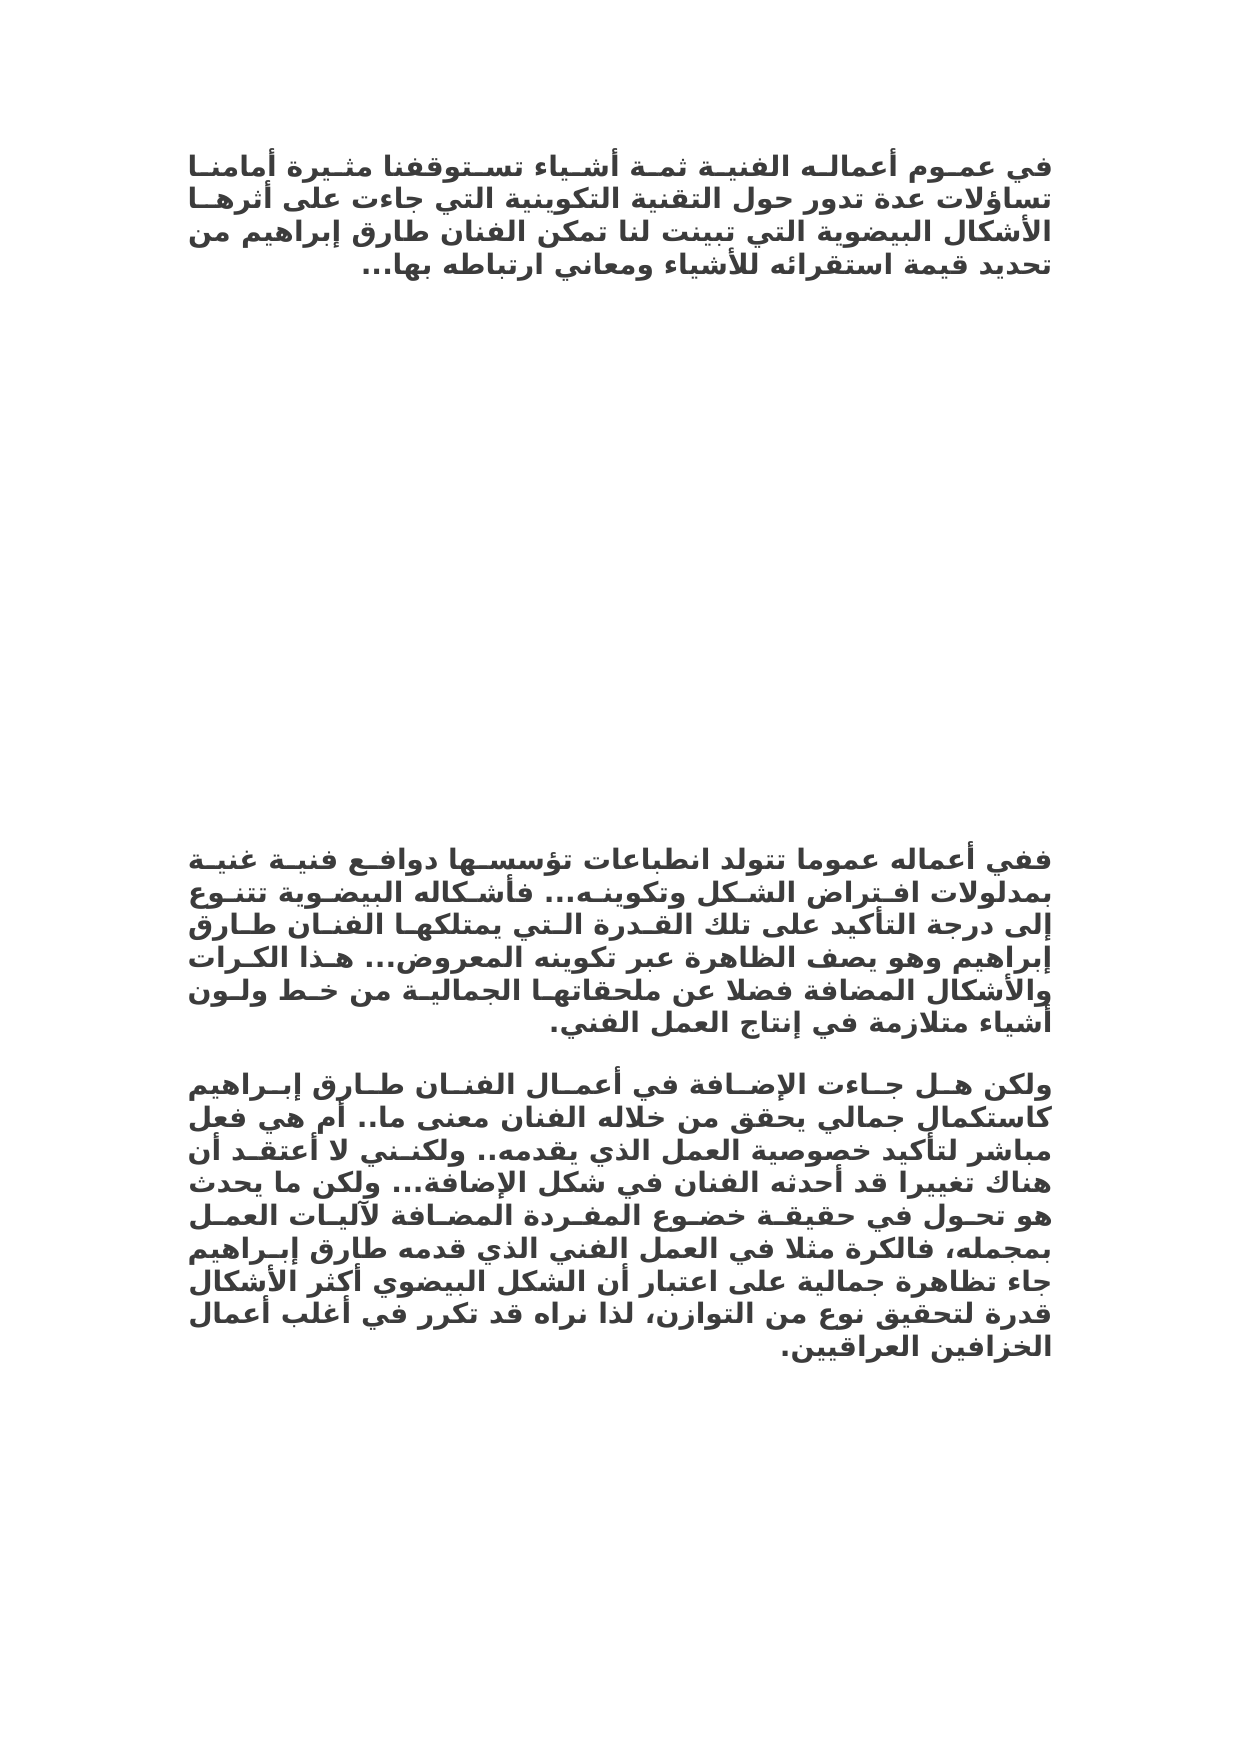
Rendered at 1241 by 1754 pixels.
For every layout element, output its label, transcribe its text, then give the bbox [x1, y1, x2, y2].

text في عموم أعماله الفنية ثمة أشياء تستوقفنا مثيرة أمامنا تساؤلات عدة تدور حول التقنية التكوينية التي جاءت على أثرها الأشكال البيضوية التي تبينت لنا تمكن الفنان طارق إبراهيم من تحديد قيمة استقرائه للأشياء ومعاني ارتباطه بها... [187, 150, 1053, 281]
text ففي أعماله عموما تتولد انطباعات تؤسسها دوافع فنية غنية بمدلولات افتراض الشكل وتكوينه... فأشكاله البيضوية تتنوع إلى درجة التأكيد على تلك القدرة التي يمتلكها الفنان طارق إبراهيم وهو يصف الظاهرة عبر تكوينه المعروض... هذا الكرات والأشكال المضافة فضلا عن ملحقاتها الجمالية من خط ولون أشياء متلازمة في إنتاج العمل الفني. [187, 843, 1053, 1039]
text ولكن هل جاءت الإضافة في أعمال الفنان طارق إبراهيم كاستكمال جمالي يحقق من خلاله الفنان معنى ما.. أم هي فعل مباشر لتأكيد خصوصية العمل الذي يقدمه.. ولكنني لا أعتقد أن هناك تغييرا قد أحدثه الفنان في شكل الإضافة... ولكن ما يحدث هو تحول في حقيقة خضوع المفردة المضافة لآليات العمل بمجمله، فالكرة مثلا في العمل الفني الذي قدمه طارق إبراهيم جاء تظاهرة جمالية على اعتبار أن الشكل البيضوي أكثر الأشكال قدرة لتحقيق نوع من التوازن، لذا نراه قد تكرر في أغلب أعمال الخزافين العراقيين. [187, 1069, 1053, 1363]
